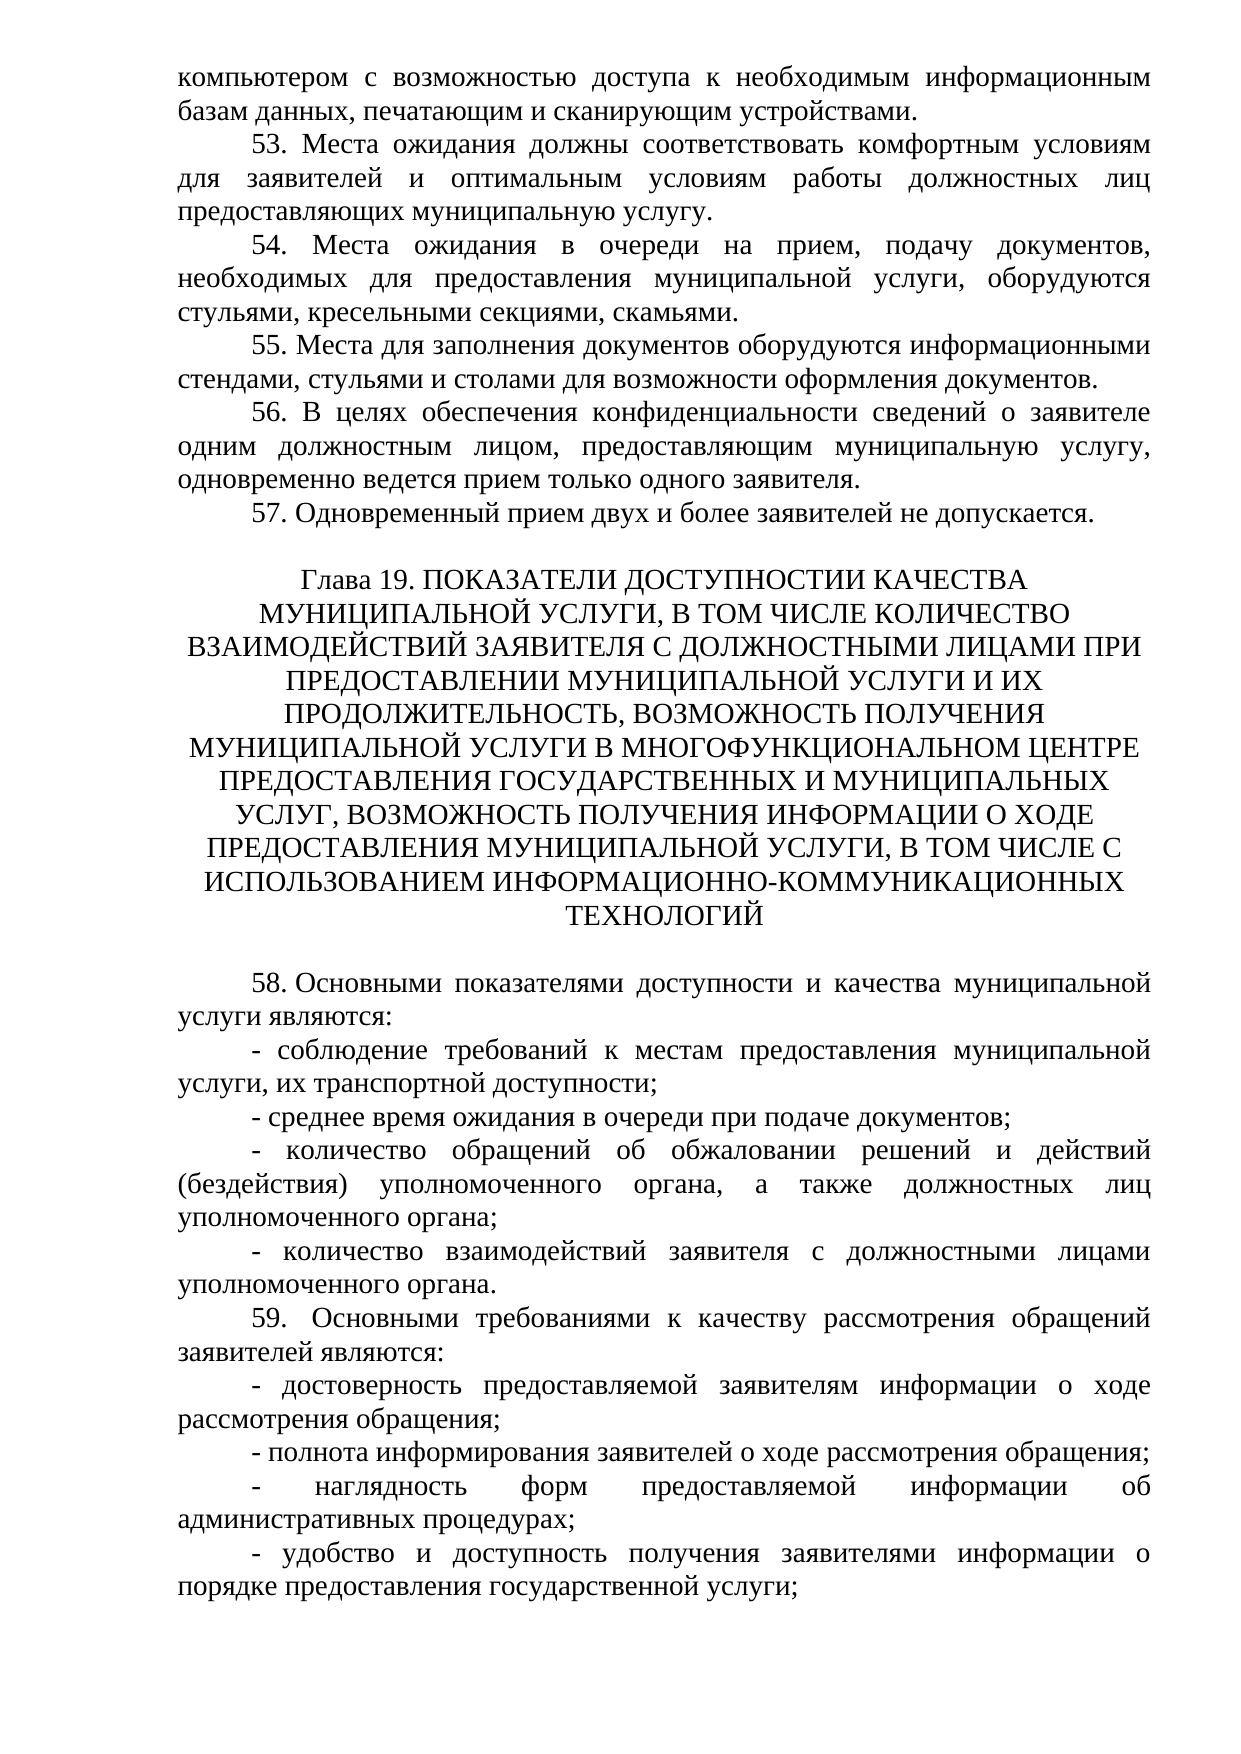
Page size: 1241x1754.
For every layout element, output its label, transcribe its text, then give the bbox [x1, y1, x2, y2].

text - среднее время ожидания в очереди при подаче документов; [177, 1099, 1152, 1132]
text - удобство и доступность получения заявителями информации о порядке предоставления государственной услуги; [177, 1535, 1152, 1602]
text 54. Места ожидания в очереди на прием, подачу документов, необходимых для предоставления муниципальной услуги, оборудуются стульями, кресельными секциями, скамьями. [177, 227, 1152, 327]
text 53. Места ожидания должны соответствовать комфортным условиям для заявителей и оптимальным условиям работы должностных лиц предоставляющих муниципальную услугу. [177, 126, 1152, 227]
text 58. Основными показателями доступности и качества муниципальной услуги являются: [177, 965, 1152, 1032]
text 59. Основными требованиями к качеству рассмотрения обращений заявителей являются: [177, 1300, 1152, 1367]
text - полнота информирования заявителей о ходе рассмотрения обращения; [177, 1434, 1152, 1468]
text - соблюдение требований к местам предоставления муниципальной услуги, их транспортной доступности; [177, 1032, 1152, 1099]
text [177, 59, 1152, 126]
text - достоверность предоставляемой заявителям информации о ходе рассмотрения обращения; [177, 1367, 1152, 1434]
text Глава 19. ПОКАЗАТЕЛИ ДОСТУПНОСТИИ КАЧЕСТВА МУНИЦИПАЛЬНОЙ УСЛУГИ, В ТОМ ЧИСЛЕ КОЛИЧЕСТВО ВЗАИМОДЕЙСТВИЙ ЗАЯВИТЕЛЯ С ДОЛЖНОСТНЫМИ ЛИЦАМИ ПРИ ПРЕДОСТАВЛЕНИИ МУНИЦИПАЛЬНОЙ УСЛУГИ И ИХ ПРОДОЛЖИТЕЛЬНОСТЬ, ВОЗМОЖНОСТЬ ПОЛУЧЕНИЯ МУНИЦИПАЛЬНОЙ УСЛУГИ В МНОГОФУНКЦИОНАЛЬНОМ ЦЕНТРЕ ПРЕДОСТАВЛЕНИЯ ГОСУДАРСТВЕННЫХ И МУНИЦИПАЛЬНЫХ УСЛУГ, ВОЗМОЖНОСТЬ ПОЛУЧЕНИЯ ИНФОРМАЦИИ О ХОДЕ ПРЕДОСТАВЛЕНИЯ МУНИЦИПАЛЬНОЙ УСЛУГИ, В ТОМ ЧИСЛЕ С ИСПОЛЬЗОВАНИЕМ ИНФОРМАЦИОННО-КОММУНИКАЦИОННЫХ ТЕХНОЛОГИЙ [177, 562, 1152, 931]
text - наглядность форм предоставляемой информации об административных процедурах; [177, 1468, 1152, 1535]
text - количество обращений об обжаловании решений и действий (бездействия) уполномоченного органа, а также должностных лиц уполномоченного органа; [177, 1132, 1152, 1233]
text 56. В целях обеспечения конфиденциальности сведений о заявителе одним должностным лицом, предоставляющим муниципальную услугу, одновременно ведется прием только одного заявителя. [177, 394, 1152, 495]
text - количество взаимодействий заявителя с должностными лицами уполномоченного органа. [177, 1233, 1152, 1300]
text 55. Места для заполнения документов оборудуются информационными стендами, стульями и столами для возможности оформления документов. [177, 327, 1152, 394]
text 57. Одновременный прием двух и более заявителей не допускается. [177, 495, 1152, 529]
